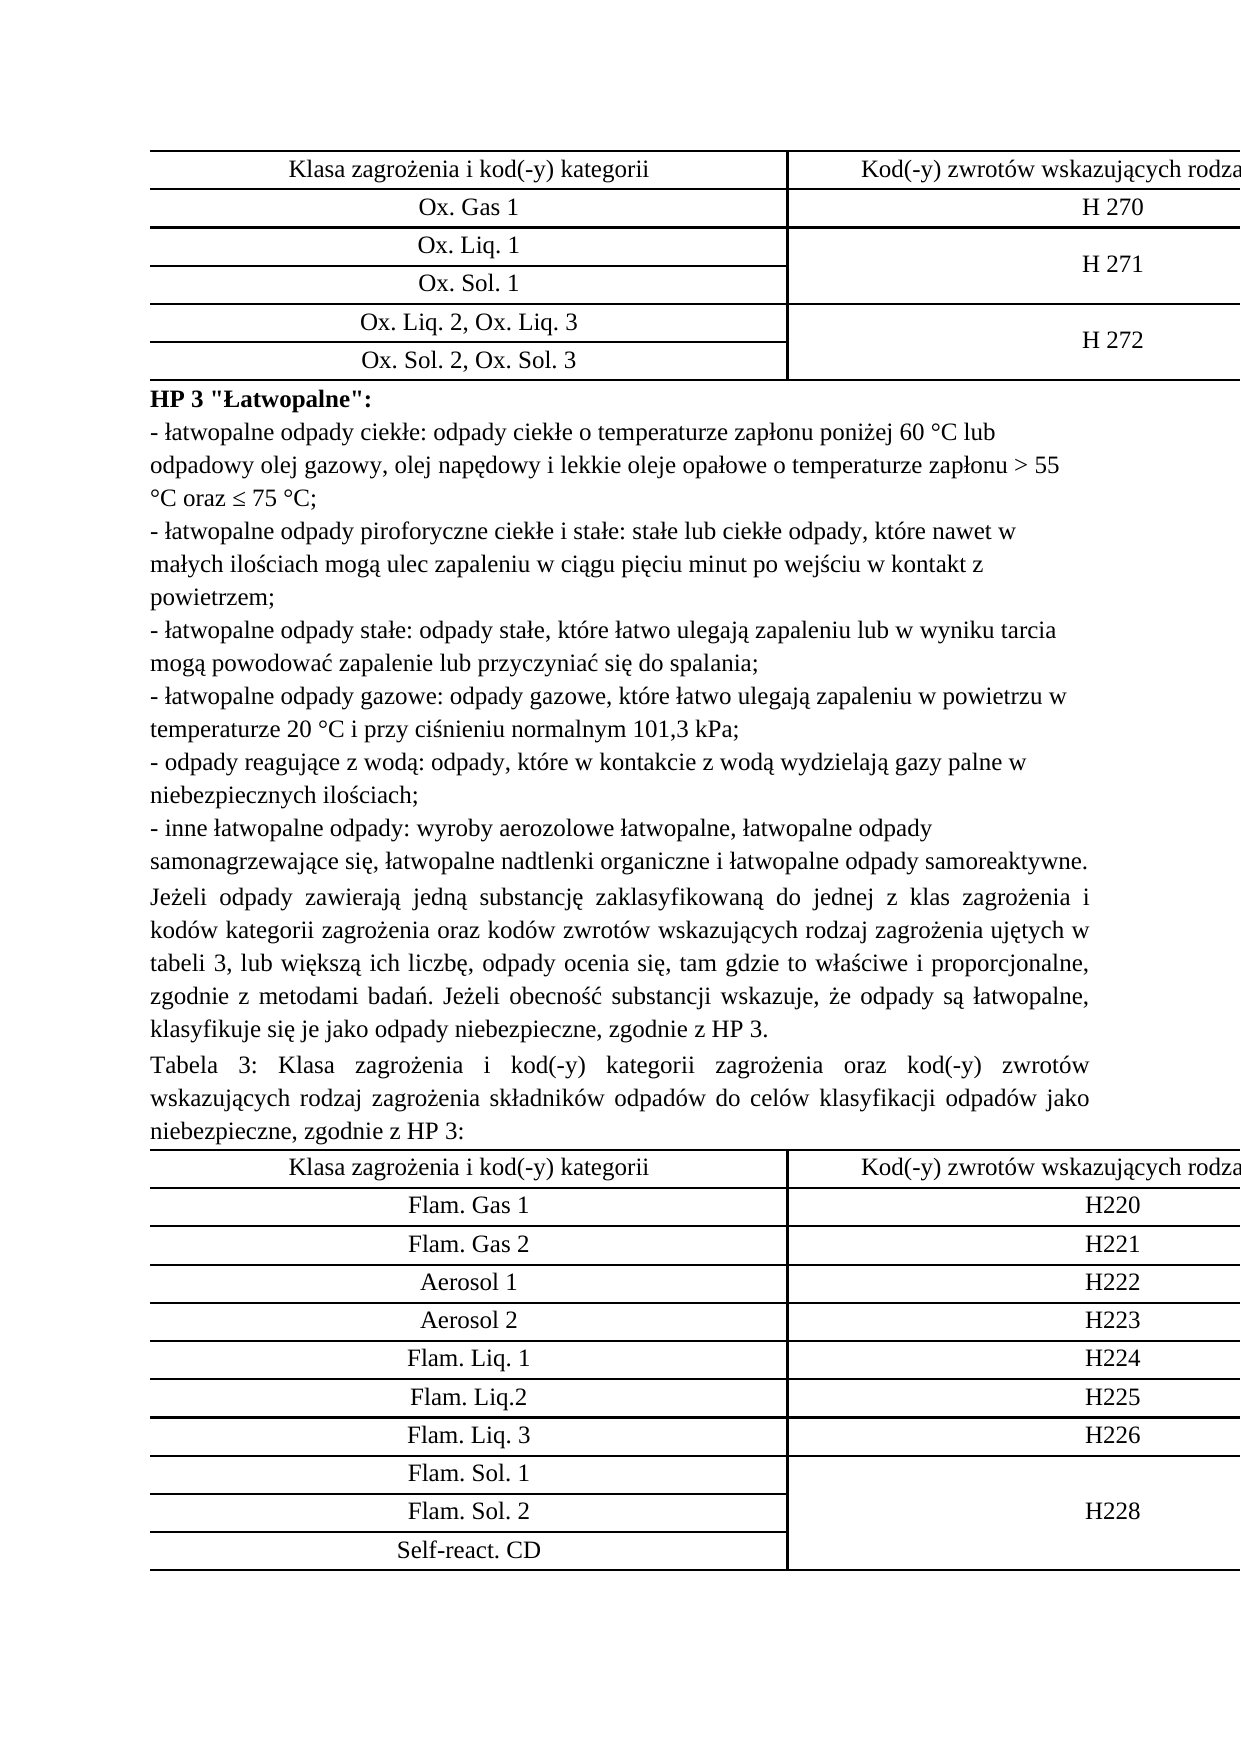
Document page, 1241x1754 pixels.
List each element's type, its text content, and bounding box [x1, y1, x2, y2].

table_cell Flam. Liq. 3 [150, 1419, 786, 1454]
table_cell H223 [789, 1304, 1240, 1340]
table_cell Aerosol 2 [150, 1304, 786, 1340]
table_cell Flam. Sol. 2 [150, 1495, 786, 1531]
table_cell H220 [789, 1189, 1240, 1225]
table_cell H221 [789, 1227, 1240, 1263]
table_cell Ox. Sol. 1 [150, 267, 786, 303]
table_cell Ox. Liq. 1 [150, 229, 786, 265]
table_header Klasa zagrożenia i kod(-y) kategorii [150, 1151, 786, 1187]
table_cell Flam. Gas 2 [150, 1227, 786, 1263]
table_cell Ox. Liq. 2, Ox. Liq. 3 [150, 305, 786, 341]
table_cell H 272 [789, 305, 1240, 379]
table_cell H 270 [789, 190, 1240, 226]
table_cell H228 [789, 1457, 1240, 1569]
table_cell Flam. Gas 1 [150, 1189, 786, 1225]
table_cell Flam. Sol. 1 [150, 1457, 786, 1493]
table_cell H222 [789, 1266, 1240, 1302]
table_cell Flam. Liq.2 [150, 1380, 786, 1416]
text - łatwopalne odpady stałe: odpady stałe, które łatwo ulegają zapaleniu lub w wyniku tarcia mogą powodować zapalenie lub przyczyniać się do spalania; [150, 615, 1090, 677]
text Tabela 3: Klasa zagrożenia i kod(-y) kategorii zagrożenia oraz kod(-y) zwrotów wskazujących rodzaj zagrożenia składników odpadów do celów klasyfikacji odpadów jako niebezpieczne, zgodnie z HP 3: [150, 1050, 1090, 1144]
table_cell Ox. Sol. 2, Ox. Sol. 3 [150, 343, 786, 379]
text - łatwopalne odpady gazowe: odpady gazowe, które łatwo ulegają zapaleniu w powietrzu w temperaturze 20 °C i przy ciśnieniu normalnym 101,3 kPa; [150, 681, 1090, 743]
table_cell Flam. Liq. 1 [150, 1342, 786, 1378]
table_cell Ox. Gas 1 [150, 190, 786, 226]
text - inne łatwopalne odpady: wyroby aerozolowe łatwopalne, łatwopalne odpady samonagrzewające się, łatwopalne nadtlenki organiczne i łatwopalne odpady samoreaktywne. [150, 813, 1090, 875]
text Jeżeli odpady zawierają jedną substancję zaklasyfikowaną do jednej z klas zagrożenia i kodów kategorii zagrożenia oraz kodów zwrotów wskazujących rodzaj zagrożenia ujętych w tabeli 3, lub większą ich liczbę, odpady ocenia się, tam gdzie to właściwe i proporcjonalne, zgodnie z metodami badań. Jeżeli obecność substancji wskazuje, że odpady są łatwopalne, klasyfikuje się je jako odpady niebezpieczne, zgodnie z HP 3. [150, 882, 1090, 1043]
table_cell Aerosol 1 [150, 1266, 786, 1302]
text - łatwopalne odpady piroforyczne ciekłe i stałe: stałe lub ciekłe odpady, które nawet w małych ilościach mogą ulec zapaleniu w ciągu pięciu minut po wejściu w kontakt z powietrzem; [150, 516, 1090, 611]
table_cell H226 [789, 1419, 1240, 1454]
table_cell H225 [789, 1380, 1240, 1416]
table_cell H 271 [789, 229, 1240, 303]
table_header Kod(-y) zwrotów wskazujących rodzaj zagrożenia [789, 1151, 1240, 1187]
table_cell H224 [789, 1342, 1240, 1378]
table_header Kod(-y) zwrotów wskazujących rodzaj zagrożenia [789, 152, 1240, 188]
text - odpady reagujące z wodą: odpady, które w kontakcie z wodą wydzielają gazy palne w niebezpiecznych ilościach; [150, 747, 1090, 809]
text - łatwopalne odpady ciekłe: odpady ciekłe o temperaturze zapłonu poniżej 60 °C lub odpadowy olej gazowy, olej napędowy i lekkie oleje opałowe o temperaturze zapłonu > 55 °C oraz ≤ 75 °C; [150, 417, 1090, 512]
table_cell Self-react. CD [150, 1533, 786, 1569]
table_header Klasa zagrożenia i kod(-y) kategorii [150, 152, 786, 188]
text HP 3 "Łatwopalne": [150, 384, 1090, 413]
